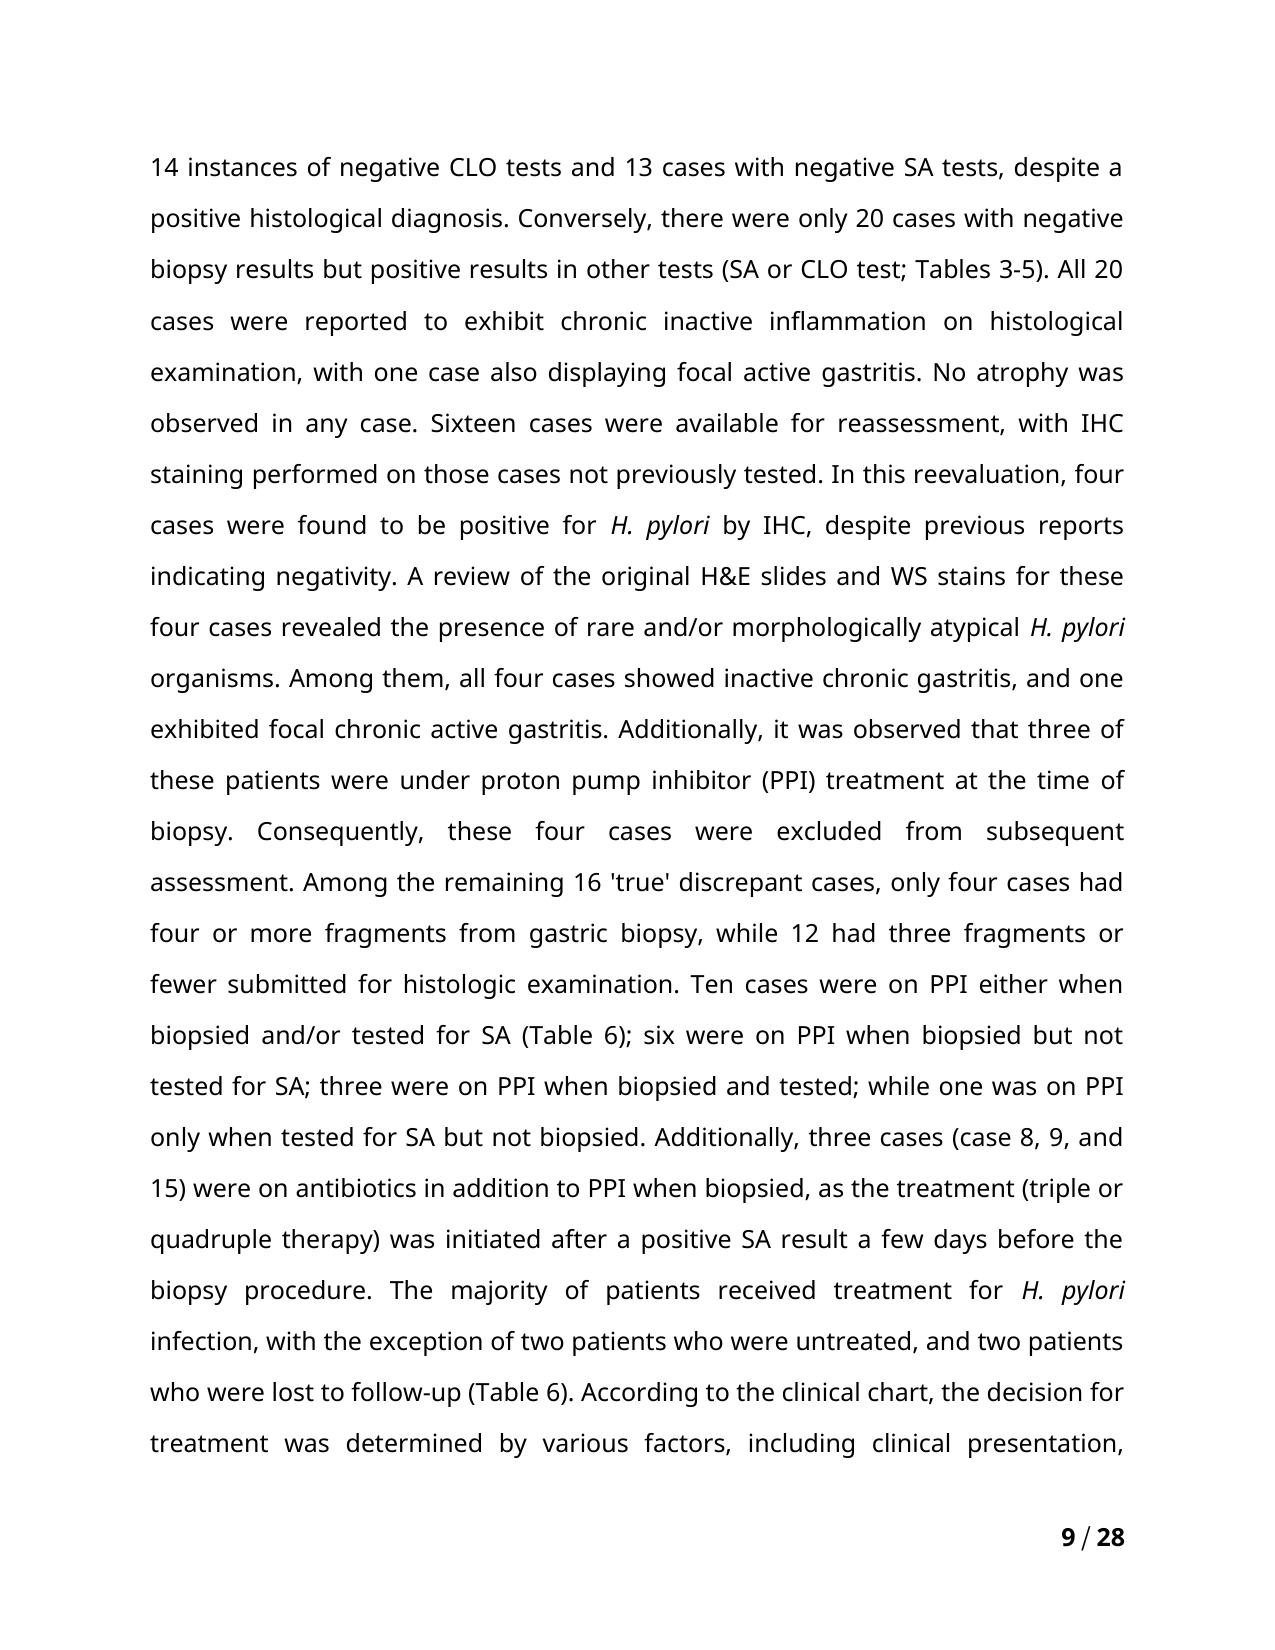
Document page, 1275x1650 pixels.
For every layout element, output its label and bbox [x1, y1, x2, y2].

text [150, 150, 1125, 1460]
